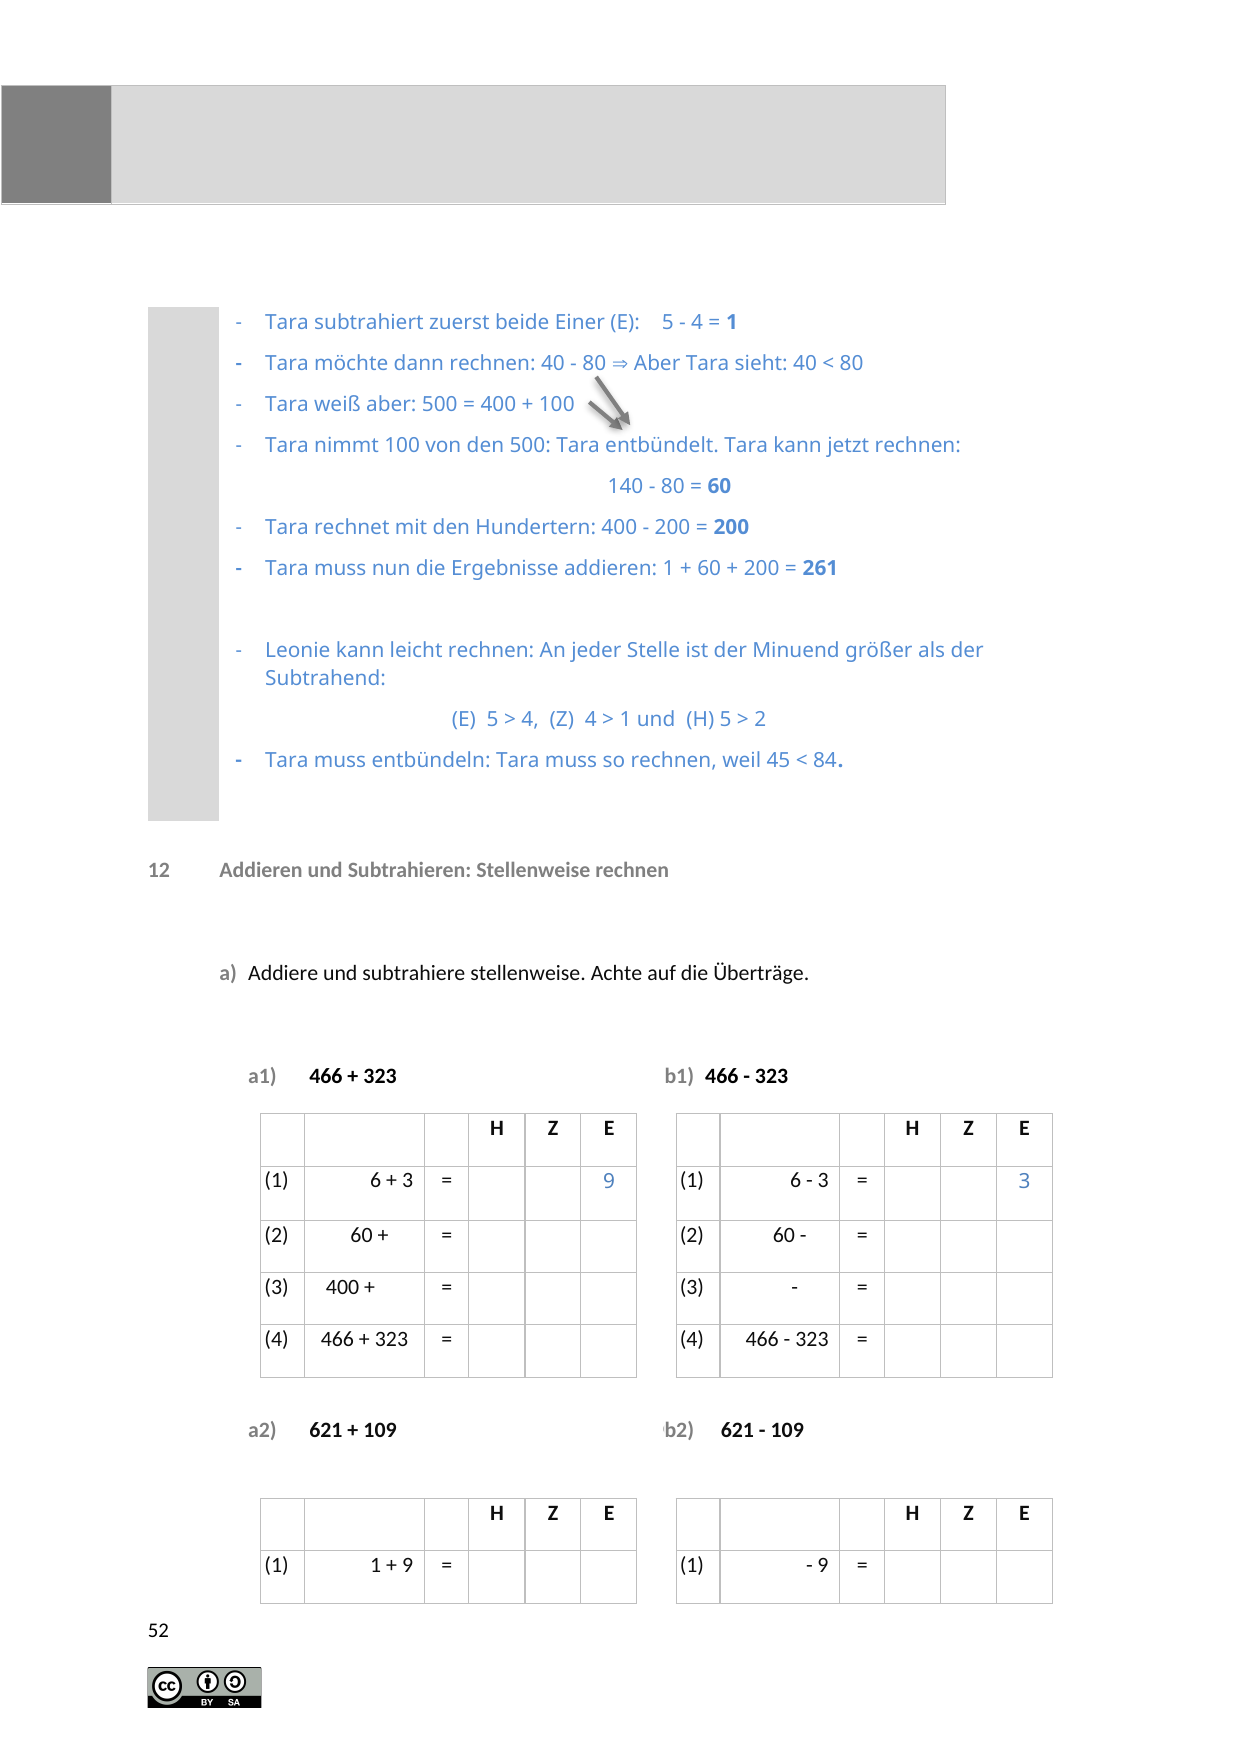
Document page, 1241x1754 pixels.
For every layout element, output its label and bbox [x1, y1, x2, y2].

picture [147, 1667, 262, 1708]
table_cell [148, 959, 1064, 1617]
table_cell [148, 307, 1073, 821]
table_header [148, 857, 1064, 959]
